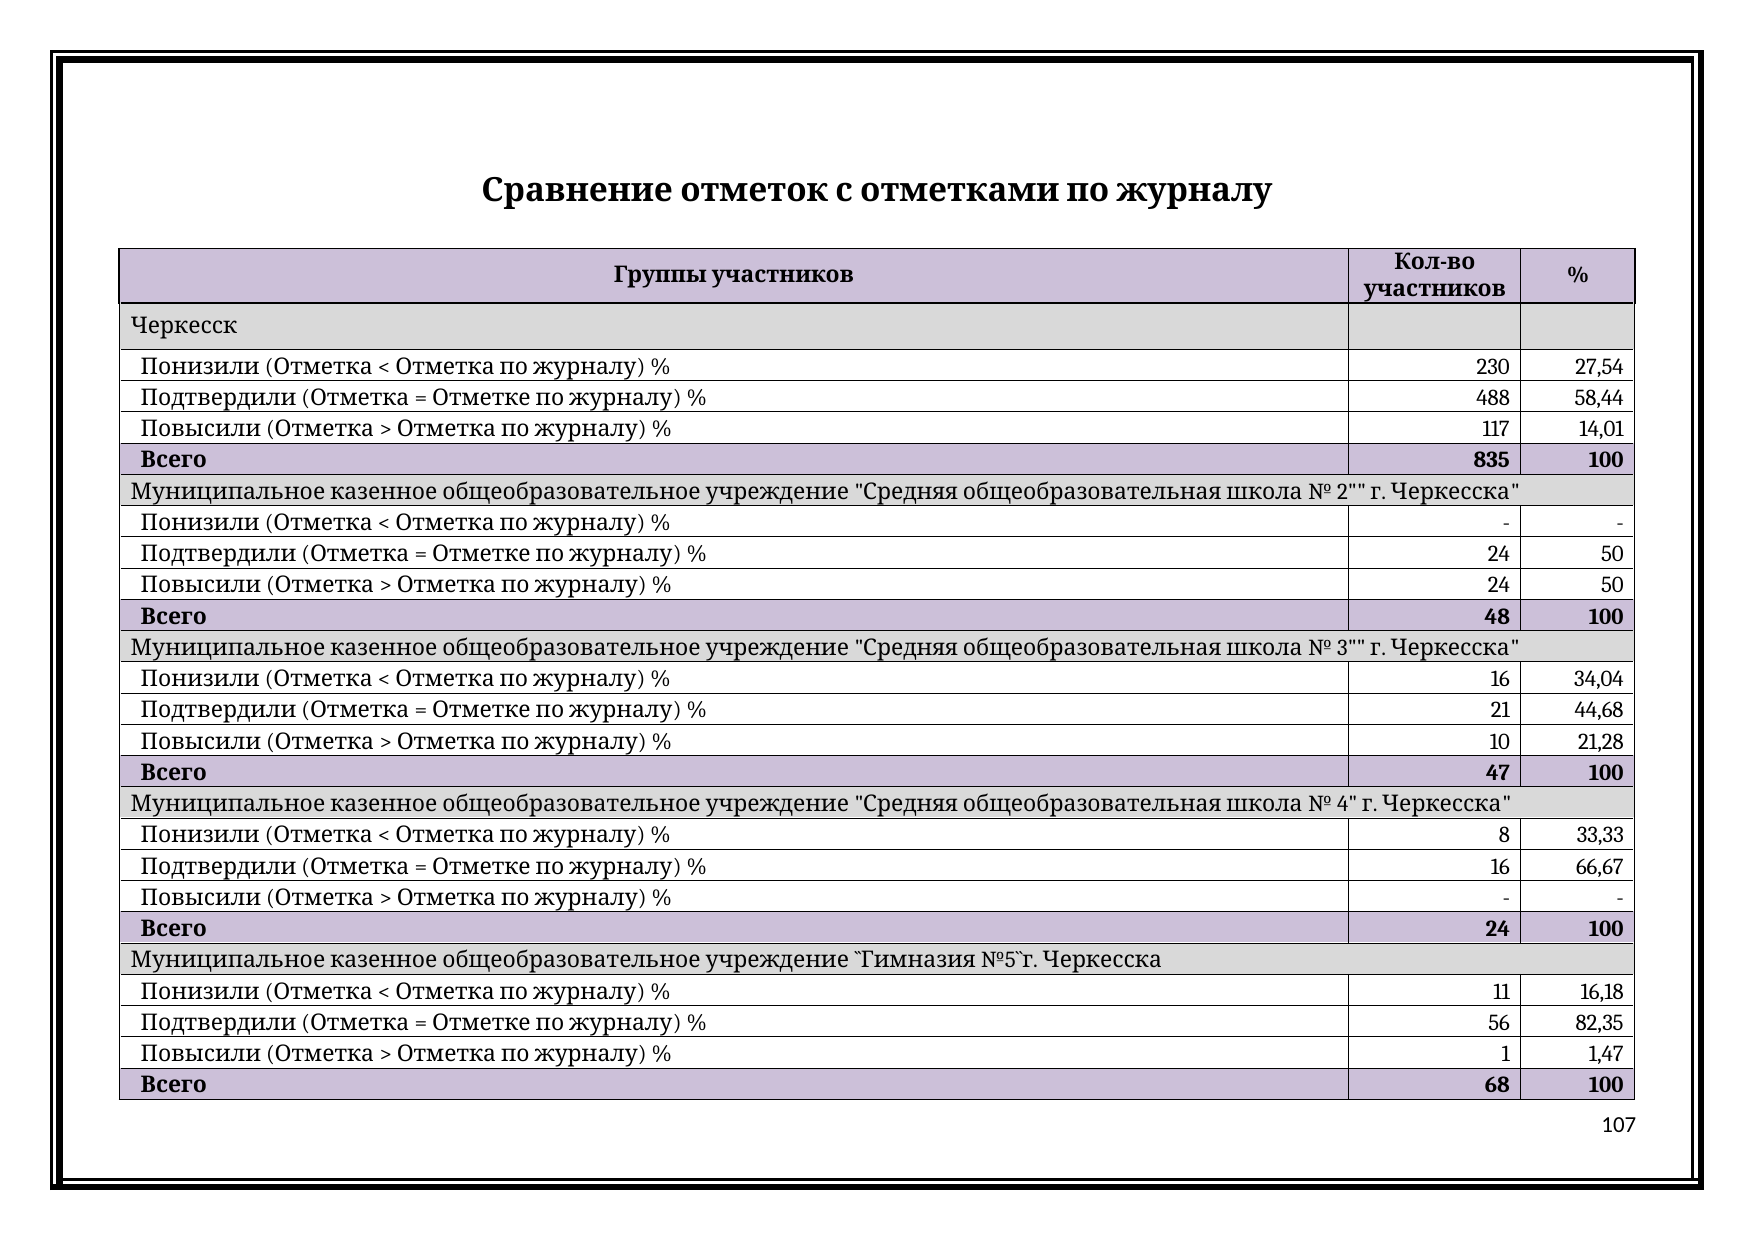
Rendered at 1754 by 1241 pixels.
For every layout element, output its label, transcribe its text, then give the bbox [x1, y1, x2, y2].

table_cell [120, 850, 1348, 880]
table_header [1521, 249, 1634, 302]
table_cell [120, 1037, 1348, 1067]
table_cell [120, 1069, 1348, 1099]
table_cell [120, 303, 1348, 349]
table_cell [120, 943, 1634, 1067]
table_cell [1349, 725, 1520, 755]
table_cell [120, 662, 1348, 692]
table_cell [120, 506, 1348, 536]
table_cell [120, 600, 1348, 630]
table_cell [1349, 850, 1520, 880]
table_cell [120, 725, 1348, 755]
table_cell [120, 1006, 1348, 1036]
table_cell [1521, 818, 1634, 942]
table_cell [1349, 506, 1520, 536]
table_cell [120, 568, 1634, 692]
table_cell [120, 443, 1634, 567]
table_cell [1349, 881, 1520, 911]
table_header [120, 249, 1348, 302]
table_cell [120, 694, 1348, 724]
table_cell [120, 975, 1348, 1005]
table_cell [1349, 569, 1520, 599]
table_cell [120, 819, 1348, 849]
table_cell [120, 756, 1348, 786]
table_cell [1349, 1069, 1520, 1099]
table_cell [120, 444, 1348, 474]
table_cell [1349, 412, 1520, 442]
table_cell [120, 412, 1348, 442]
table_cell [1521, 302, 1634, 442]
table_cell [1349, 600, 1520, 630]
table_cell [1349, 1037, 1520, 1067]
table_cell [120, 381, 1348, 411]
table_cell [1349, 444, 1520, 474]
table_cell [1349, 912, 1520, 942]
text Сравнение отметок с отметками по журналу [118, 171, 1636, 209]
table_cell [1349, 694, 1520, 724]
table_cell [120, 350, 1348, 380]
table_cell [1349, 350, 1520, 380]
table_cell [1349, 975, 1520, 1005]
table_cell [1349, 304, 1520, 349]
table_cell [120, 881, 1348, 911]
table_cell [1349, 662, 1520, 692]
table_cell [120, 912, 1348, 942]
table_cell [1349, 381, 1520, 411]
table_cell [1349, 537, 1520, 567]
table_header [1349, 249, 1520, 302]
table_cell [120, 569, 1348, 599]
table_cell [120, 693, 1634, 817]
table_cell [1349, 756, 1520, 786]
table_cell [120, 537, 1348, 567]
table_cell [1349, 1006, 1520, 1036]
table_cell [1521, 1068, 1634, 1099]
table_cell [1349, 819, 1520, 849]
